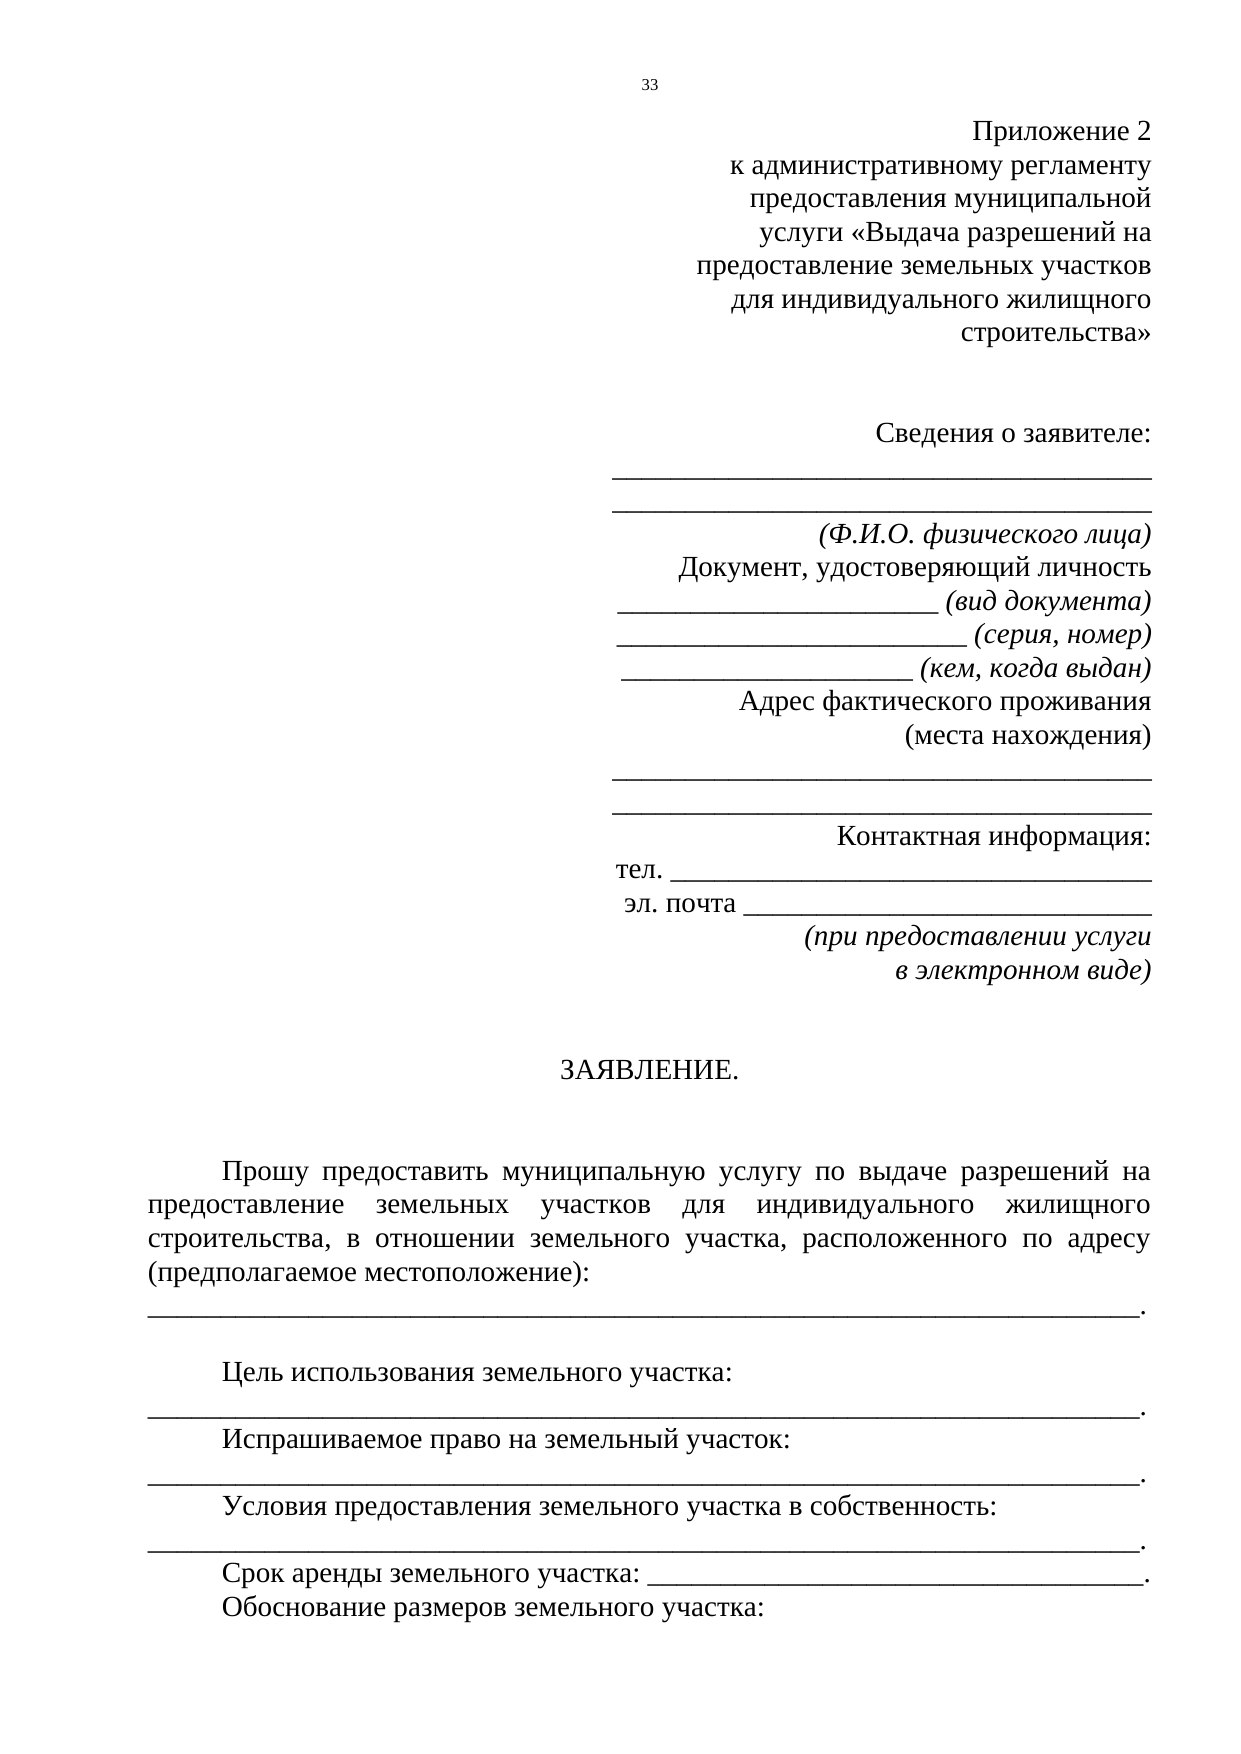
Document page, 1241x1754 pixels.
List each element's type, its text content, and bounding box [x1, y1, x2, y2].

text (места нахождения) [148, 717, 1152, 751]
text тел. _________________________________ [148, 851, 1152, 885]
text Срок аренды земельного участка: __________________________________. [148, 1556, 1152, 1589]
text _____________________________________ [148, 482, 1152, 516]
text ____________________________________________________________________. [148, 1388, 1152, 1421]
text Обоснование размеров земельного участка: [148, 1589, 1152, 1623]
text ________________________ (серия, номер) [148, 616, 1152, 650]
text Контактная информация: [148, 818, 1152, 851]
text ____________________ (кем, когда выдан) [148, 650, 1152, 683]
text ____________________________________________________________________. [148, 1455, 1152, 1488]
text Цель использования земельного участка: [148, 1354, 1152, 1388]
text в электронном виде) [148, 952, 1152, 985]
text строительства» [148, 314, 1152, 348]
text предоставления муниципальной [148, 180, 1152, 214]
text _____________________________________ [148, 449, 1152, 482]
text ____________________________________________________________________. [148, 1287, 1152, 1321]
text (при предоставлении услуги [148, 918, 1152, 952]
text услуги «Выдача разрешений на [148, 214, 1152, 247]
text Документ, удостоверяющий личность [148, 549, 1152, 583]
text Испрашиваемое право на земельный участок: [148, 1421, 1152, 1455]
text предоставление земельных участков [148, 247, 1152, 281]
text ______________________ (вид документа) [148, 583, 1152, 616]
text _____________________________________ [148, 751, 1152, 784]
text Приложение 2 [148, 113, 1152, 147]
text (Ф.И.О. физического лица) [148, 516, 1152, 549]
text ____________________________________________________________________. [148, 1522, 1152, 1556]
text Адрес фактического проживания [148, 683, 1152, 717]
text _____________________________________ [148, 784, 1152, 818]
text Условия предоставления земельного участка в собственность: [148, 1488, 1152, 1522]
text ЗАЯВЛЕНИЕ. [148, 1052, 1152, 1086]
text Прошу предоставить муниципальную услугу по выдаче разрешений на предоставление земельных участков для индивидуального жилищного строительства, в отношении земельного участка, расположенного по адресу (предполагаемое местоположение): [148, 1153, 1152, 1287]
text к административному регламенту [148, 147, 1152, 180]
text для индивидуального жилищного [148, 281, 1152, 314]
text Сведения о заявителе: [148, 415, 1152, 449]
text эл. почта ____________________________ [148, 885, 1152, 918]
